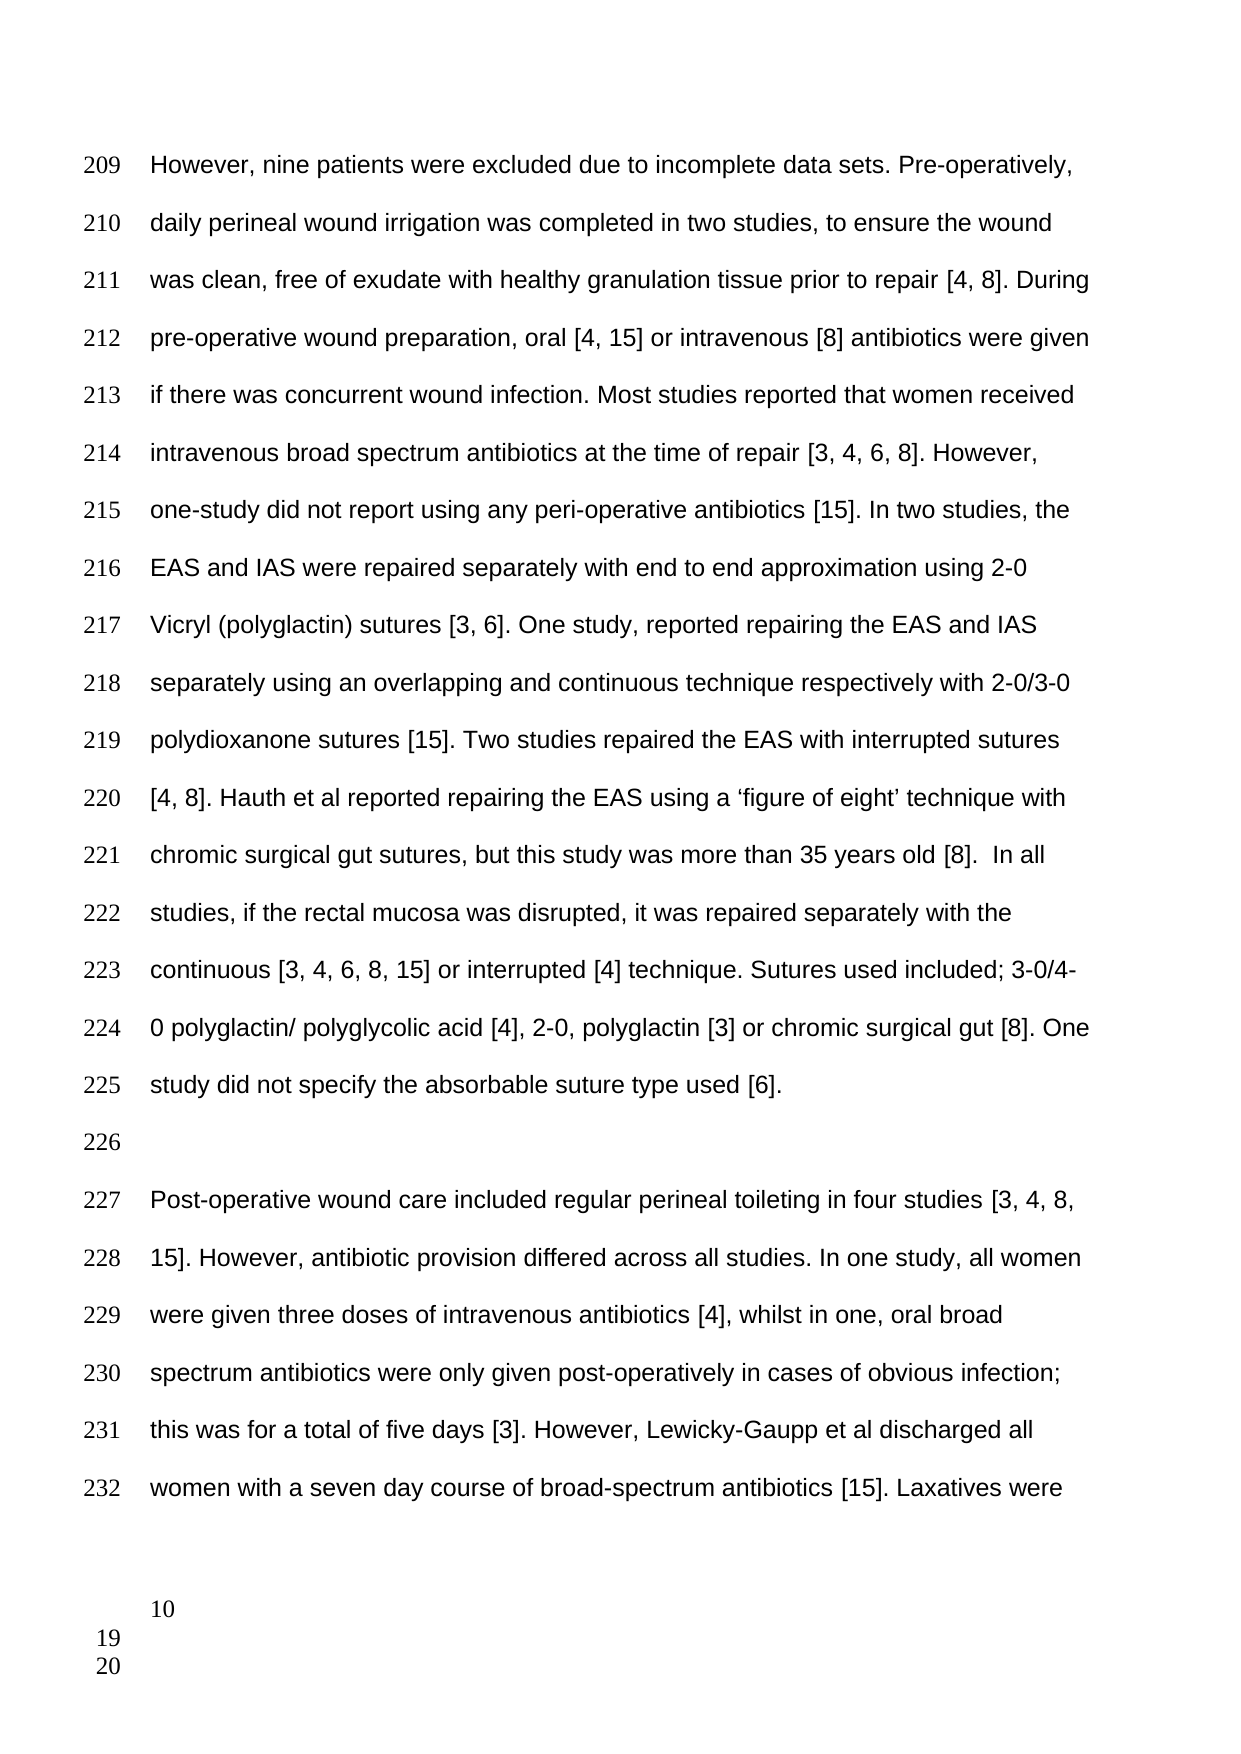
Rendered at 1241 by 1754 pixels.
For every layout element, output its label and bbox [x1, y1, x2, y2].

text [150, 150, 1090, 1099]
text [150, 1185, 1090, 1501]
